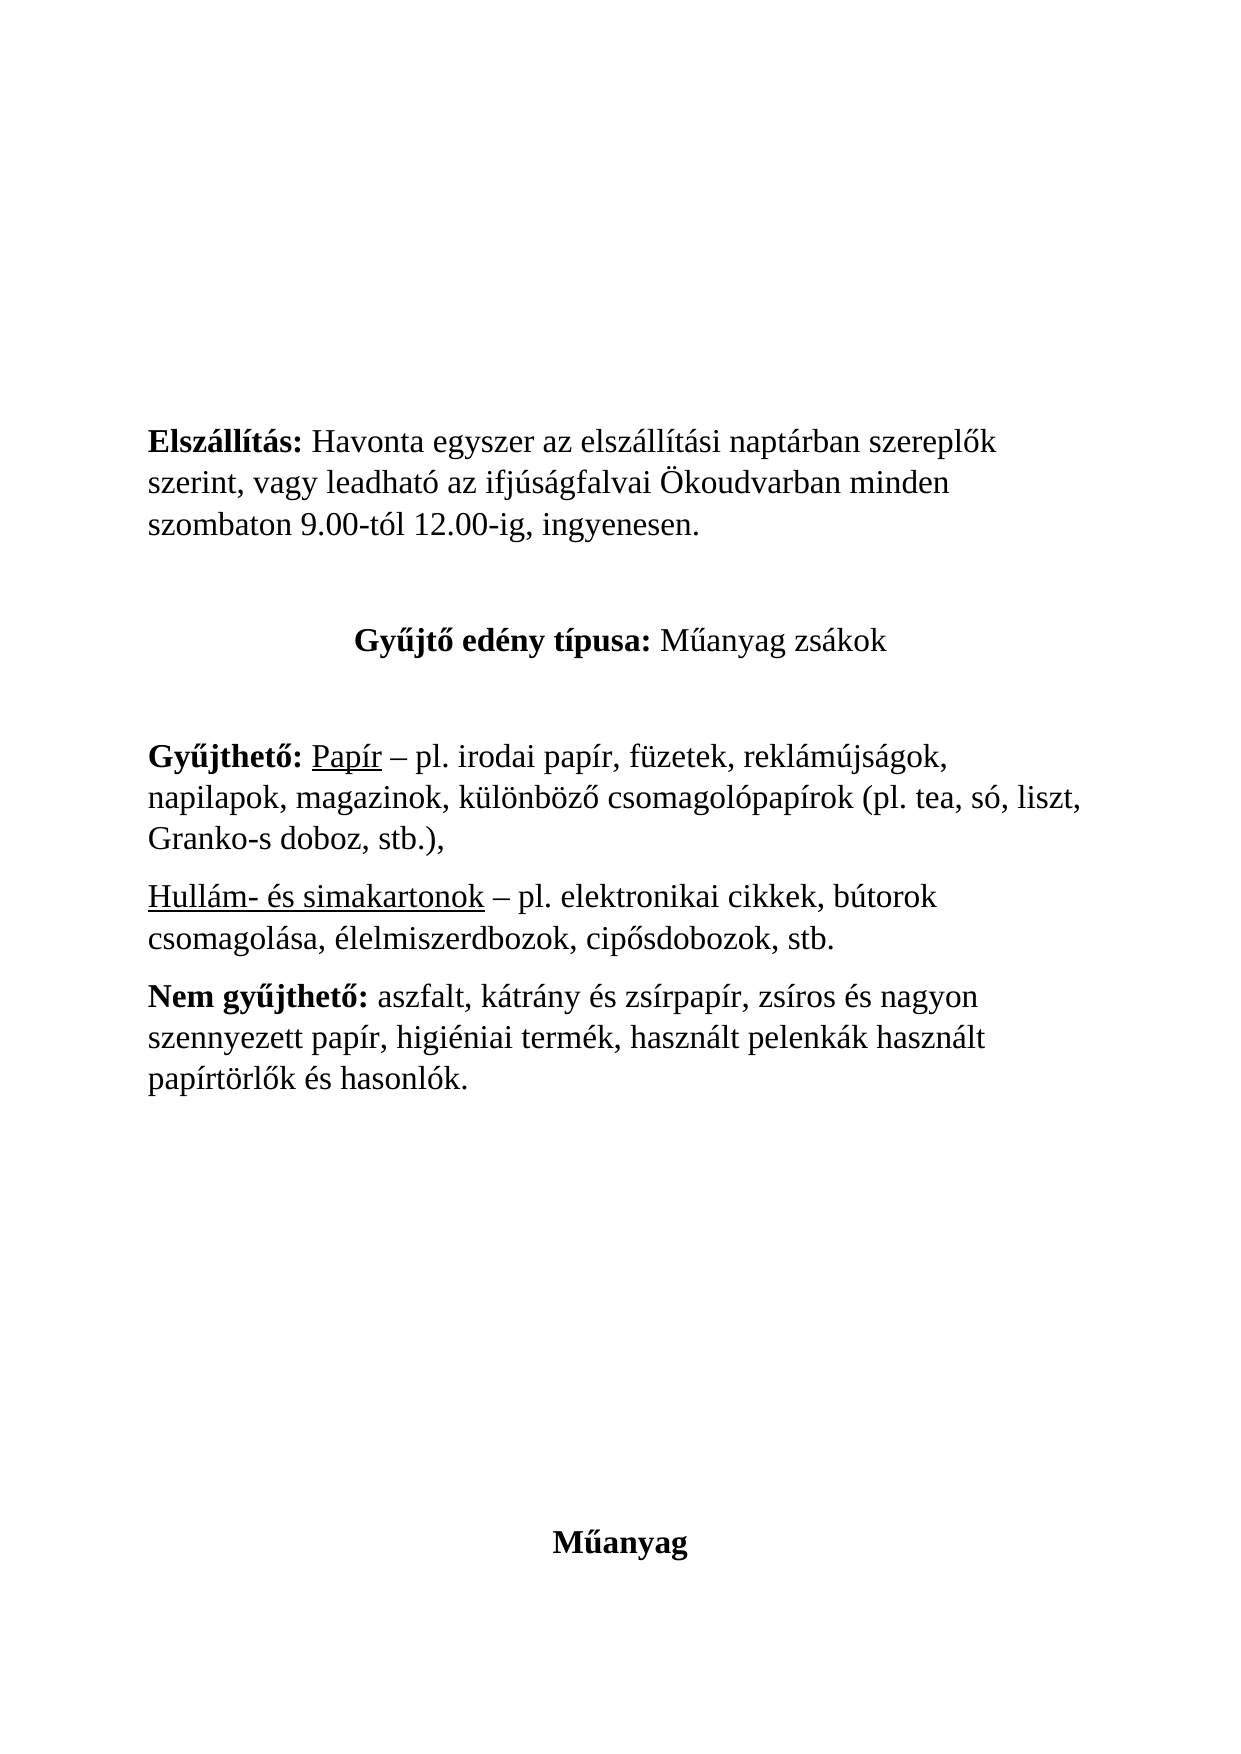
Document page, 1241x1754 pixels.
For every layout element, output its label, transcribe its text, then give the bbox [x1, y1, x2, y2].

text Műanyag [148, 1523, 1093, 1561]
text Gyűjthető: Papír – pl. irodai papír, füzetek, reklámújságok, napilapok, magazinok, különböző csomagolópapírok (pl. tea, só, liszt, Granko-s doboz, stb.), [148, 736, 1093, 857]
text Nem gyűjthető: aszfalt, kátrány és zsírpapír, zsíros és nagyon szennyezett papír, higiéniai termék, használt pelenkák használt papírtörlők és hasonlók. [148, 976, 1093, 1097]
text Hullám- és simakartonok – pl. elektronikai cikkek, bútorok csomagolása, élelmiszerdbozok, cipősdobozok, stb. [148, 877, 1093, 956]
text Gyűjtő edény típusa: Műanyag zsákok [148, 620, 1093, 658]
text Elszállítás: Havonta egyszer az elszállítási naptárban szereplők szerint, vagy leadható az ifjúságfalvai Ökoudvarban minden szombaton 9.00-tól 12.00-ig, ingyenesen. [148, 421, 1093, 542]
